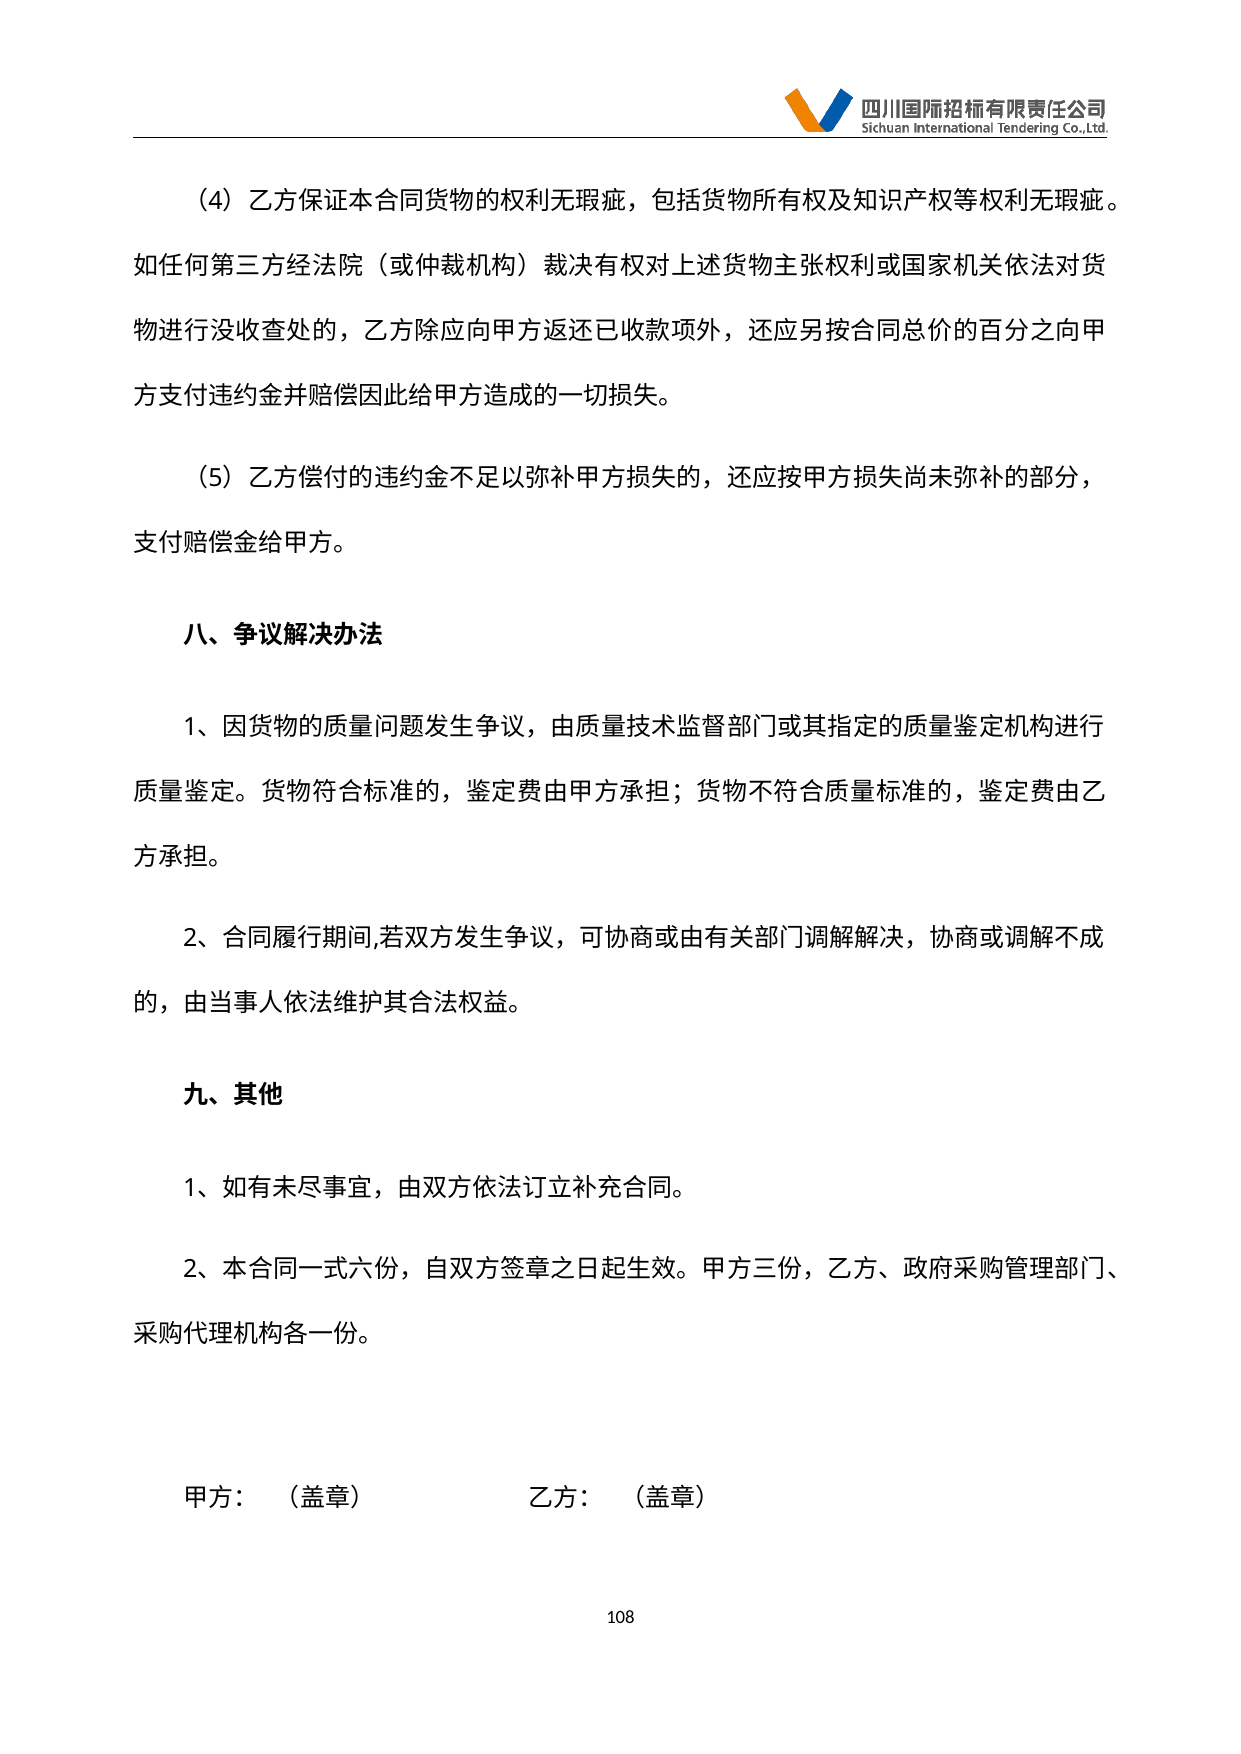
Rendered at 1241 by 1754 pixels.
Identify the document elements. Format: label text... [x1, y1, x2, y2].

picture [784, 88, 1108, 135]
subtitle 九、其他 [133, 1061, 1107, 1126]
text 1、因货物的质量问题发生争议，由质量技术监督部门或其指定的质量鉴定机构进行质量鉴定。货物符合标准的，鉴定费由甲方承担；货物不符合质量标准的，鉴定费由乙方承担。 [133, 692, 1107, 887]
text 甲方： （盖章） 乙方： （盖章） [133, 1463, 1107, 1528]
text 2、合同履行期间,若双方发生争议，可协商或由有关部门调解解决，协商或调解不成的，由当事人依法维护其合法权益。 [133, 903, 1107, 1033]
text 2、本合同一式六份，自双方签章之日起生效。甲方三份，乙方、政府采购管理部门、采购代理机构各一份。 [133, 1234, 1107, 1364]
text （4）乙方保证本合同货物的权利无瑕疵，包括货物所有权及知识产权等权利无瑕疵。如任何第三方经法院（或仲裁机构）裁决有权对上述货物主张权利或国家机关依法对货物进行没收查处的，乙方除应向甲方返还已收款项外，还应另按合同总价的百分之向甲方支付违约金并赔偿因此给甲方造成的一切损失。 [133, 166, 1107, 426]
text 1、如有未尽事宜，由双方依法订立补充合同。 [133, 1153, 1107, 1218]
text （5）乙方偿付的违约金不足以弥补甲方损失的，还应按甲方损失尚未弥补的部分，支付赔偿金给甲方。 [133, 443, 1107, 573]
subtitle 八、争议解决办法 [133, 600, 1107, 665]
